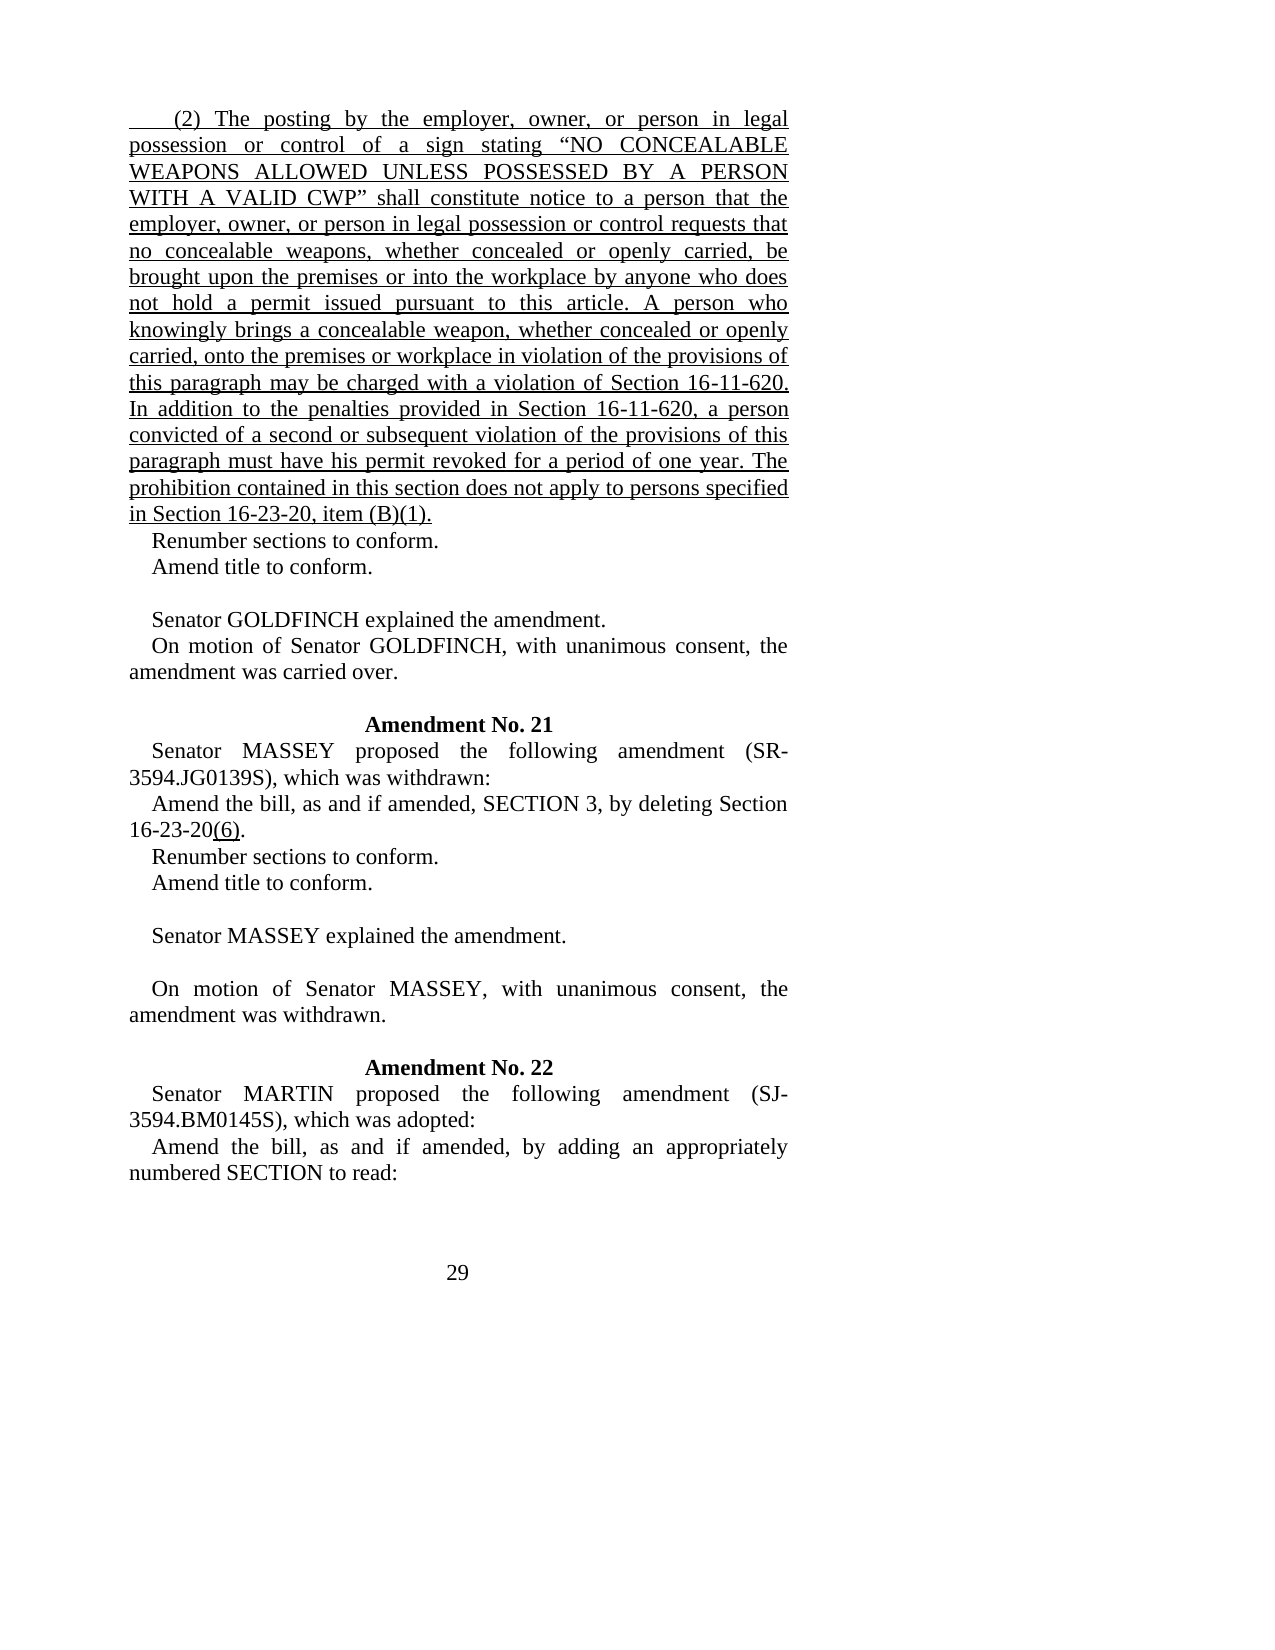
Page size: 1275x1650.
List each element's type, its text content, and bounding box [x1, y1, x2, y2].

text Renumber sections to conform. [129, 527, 789, 553]
title Amendment No. 21 [129, 711, 789, 737]
title On motion of Senator MASSEY, with unanimous consent, the amendment was withdrawn. [129, 975, 789, 1027]
title Senator MASSEY explained the amendment. [129, 922, 789, 948]
text Amend the bill, as and if amended, SECTION 3, by deleting Section 16-23-20(6). [129, 790, 789, 843]
title Amendment No. 22 [129, 1054, 789, 1080]
text Amend the bill, as and if amended, by adding an appropriately numbered SECTION to read: [129, 1133, 789, 1186]
text On motion of Senator GOLDFINCH, with unanimous consent, the amendment was carried over. [129, 632, 789, 685]
text Renumber sections to conform. [129, 843, 789, 869]
title Amend title to conform. [129, 869, 789, 896]
text Senator MARTIN proposed the following amendment (SJ-3594.BM0145S), which was adopted: [129, 1080, 789, 1133]
text Senator GOLDFINCH explained the amendment. [129, 606, 789, 632]
text Senator MASSEY proposed the following amendment (SR-3594.JG0139S), which was withdrawn: [129, 737, 789, 790]
title Amend title to conform. [129, 553, 789, 579]
